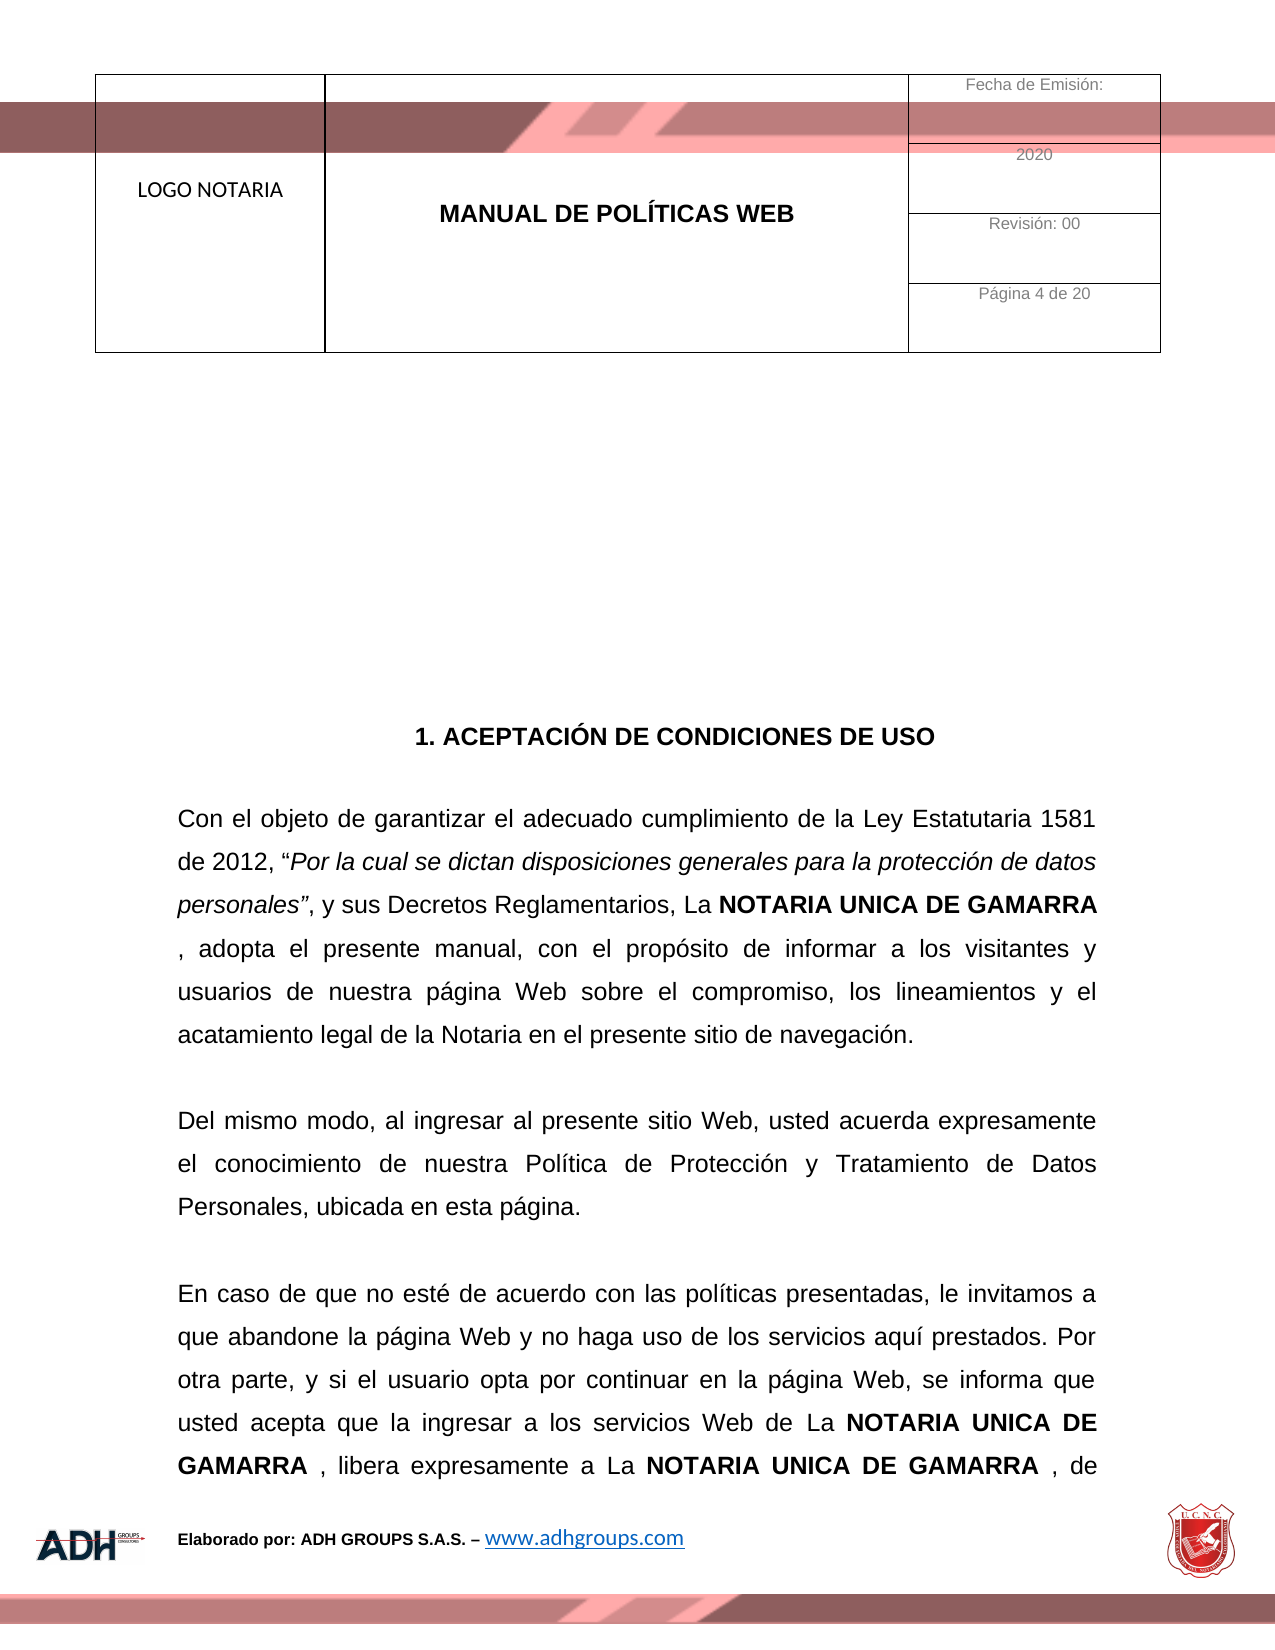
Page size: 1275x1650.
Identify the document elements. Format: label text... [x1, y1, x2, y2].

picture [1167, 1503, 1235, 1578]
picture [36, 1528, 146, 1565]
text Con el objeto de garantizar el adecuado cumplimiento de la Ley Estatutaria 1581 de 2012, “Por la cual se dictan disposiciones generales para la protección de datos personales”, y sus Decretos Reglamentarios, La NOTARIA UNICA DE GAMARRA , adopta el presente manual, con el propósito de informar a los visitantes y usuarios de nuestra página Web sobre el compromiso, los lineamientos y el acatamiento legal de la Notaria en el presente sitio de navegación. [177, 804, 1098, 1048]
subtitle 1. ACEPTACIÓN DE CONDICIONES DE USO [252, 722, 1098, 751]
text Del mismo modo, al ingresar al presente sitio Web, usted acuerda expresamente el conocimiento de nuestra Política de Protección y Tratamiento de Datos Personales, ubicada en esta página. [177, 1106, 1098, 1221]
